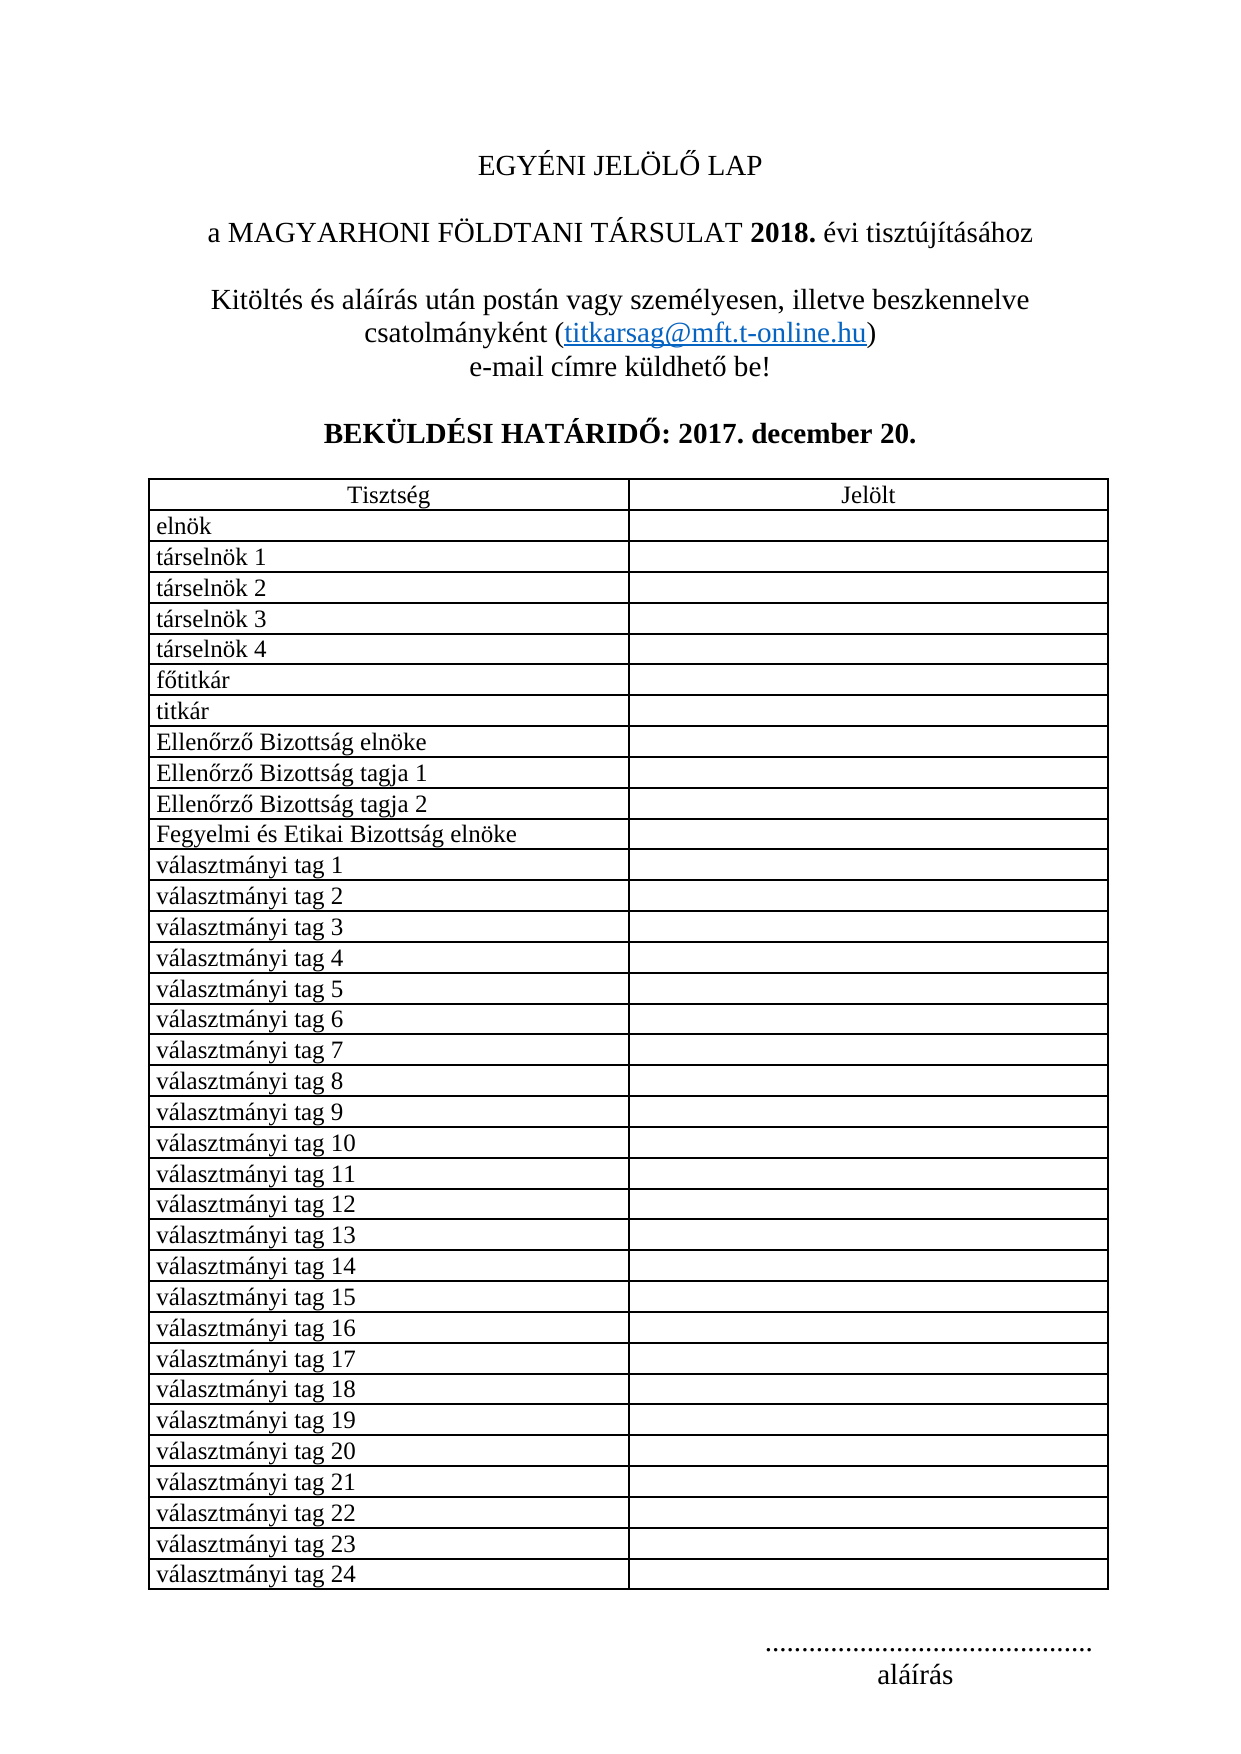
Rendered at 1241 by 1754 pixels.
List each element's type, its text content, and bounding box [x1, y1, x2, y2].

table_cell titkár [150, 696, 628, 725]
table_cell [630, 1159, 1107, 1187]
table_cell [630, 850, 1107, 879]
table_cell választmányi tag 13 [150, 1220, 628, 1249]
table_cell [630, 912, 1107, 941]
table_cell választmányi tag 6 [150, 1005, 628, 1033]
table_cell Ellenőrző Bizottság tagja 1 [150, 758, 628, 787]
table_cell választmányi tag 4 [150, 943, 628, 972]
table_cell [630, 974, 1107, 1002]
table_cell választmányi tag 22 [150, 1498, 628, 1527]
table_cell [630, 1190, 1107, 1218]
table_cell [630, 881, 1107, 910]
table_cell választmányi tag 1 [150, 850, 628, 879]
table_cell választmányi tag 15 [150, 1282, 628, 1311]
title EGYÉNI JELÖLŐ LAP [148, 148, 1093, 181]
title BEKÜLDÉSI HATÁRIDŐ: 2017. december 20. [148, 416, 1093, 449]
table_cell választmányi tag 8 [150, 1066, 628, 1095]
table_cell [630, 1282, 1107, 1311]
text aláírás [664, 1657, 1093, 1691]
table_cell [630, 635, 1107, 663]
table_cell elnök [150, 511, 628, 540]
table_cell [630, 1251, 1107, 1280]
table_header Tisztség [150, 480, 628, 509]
table_cell [630, 1467, 1107, 1496]
table_cell választmányi tag 16 [150, 1313, 628, 1342]
table_cell választmányi tag 10 [150, 1128, 628, 1157]
table_cell [630, 665, 1107, 694]
table_header Jelölt [630, 480, 1107, 509]
table_cell választmányi tag 23 [150, 1529, 628, 1557]
table_cell Fegyelmi és Etikai Bizottság elnöke [150, 820, 628, 848]
table_cell választmányi tag 17 [150, 1344, 628, 1372]
table_cell társelnök 4 [150, 635, 628, 663]
text ............................................. [148, 1624, 1093, 1657]
table_cell [630, 1066, 1107, 1095]
table_cell választmányi tag 24 [150, 1560, 628, 1588]
table_cell [630, 1344, 1107, 1372]
table_cell választmányi tag 11 [150, 1159, 628, 1187]
table_cell választmányi tag 21 [150, 1467, 628, 1496]
table_cell [630, 1560, 1107, 1588]
table_cell társelnök 1 [150, 542, 628, 571]
table_cell [630, 1529, 1107, 1557]
text a magyarhoni földtani társulat 2018. évi tisztújításához [148, 215, 1093, 248]
table_cell [630, 758, 1107, 787]
table_cell [630, 1220, 1107, 1249]
table_cell [630, 820, 1107, 848]
table_cell [630, 789, 1107, 817]
table_cell [630, 604, 1107, 632]
table_cell [630, 1313, 1107, 1342]
table_cell [630, 1035, 1107, 1064]
title e-mail címre küldhető be! [148, 349, 1093, 382]
title Kitöltés és aláírás után postán vagy személyesen, illetve beszkennelve csatolmányként (titkarsag@mft.t-online.hu) [148, 282, 1093, 349]
table_cell [630, 1097, 1107, 1126]
table_cell Ellenőrző Bizottság tagja 2 [150, 789, 628, 817]
table_cell főtitkár [150, 665, 628, 694]
table_cell társelnök 2 [150, 573, 628, 602]
table_cell [630, 1375, 1107, 1403]
table_cell Ellenőrző Bizottság elnöke [150, 727, 628, 756]
table_cell [630, 943, 1107, 972]
table_cell [630, 1436, 1107, 1465]
table_cell [630, 1498, 1107, 1527]
table_cell választmányi tag 19 [150, 1405, 628, 1434]
table_cell választmányi tag 7 [150, 1035, 628, 1064]
table_cell [630, 727, 1107, 756]
table_cell [630, 1405, 1107, 1434]
table_cell választmányi tag 5 [150, 974, 628, 1002]
table_cell választmányi tag 3 [150, 912, 628, 941]
table_cell választmányi tag 9 [150, 1097, 628, 1126]
table_cell [630, 1005, 1107, 1033]
table_cell választmányi tag 20 [150, 1436, 628, 1465]
table_cell választmányi tag 14 [150, 1251, 628, 1280]
table_cell társelnök 3 [150, 604, 628, 632]
table_cell választmányi tag 12 [150, 1190, 628, 1218]
table_cell [630, 542, 1107, 571]
table_cell [630, 1128, 1107, 1157]
table_cell [630, 573, 1107, 602]
table_cell választmányi tag 2 [150, 881, 628, 910]
table_cell [630, 696, 1107, 725]
table_cell [630, 511, 1107, 540]
table_cell választmányi tag 18 [150, 1375, 628, 1403]
